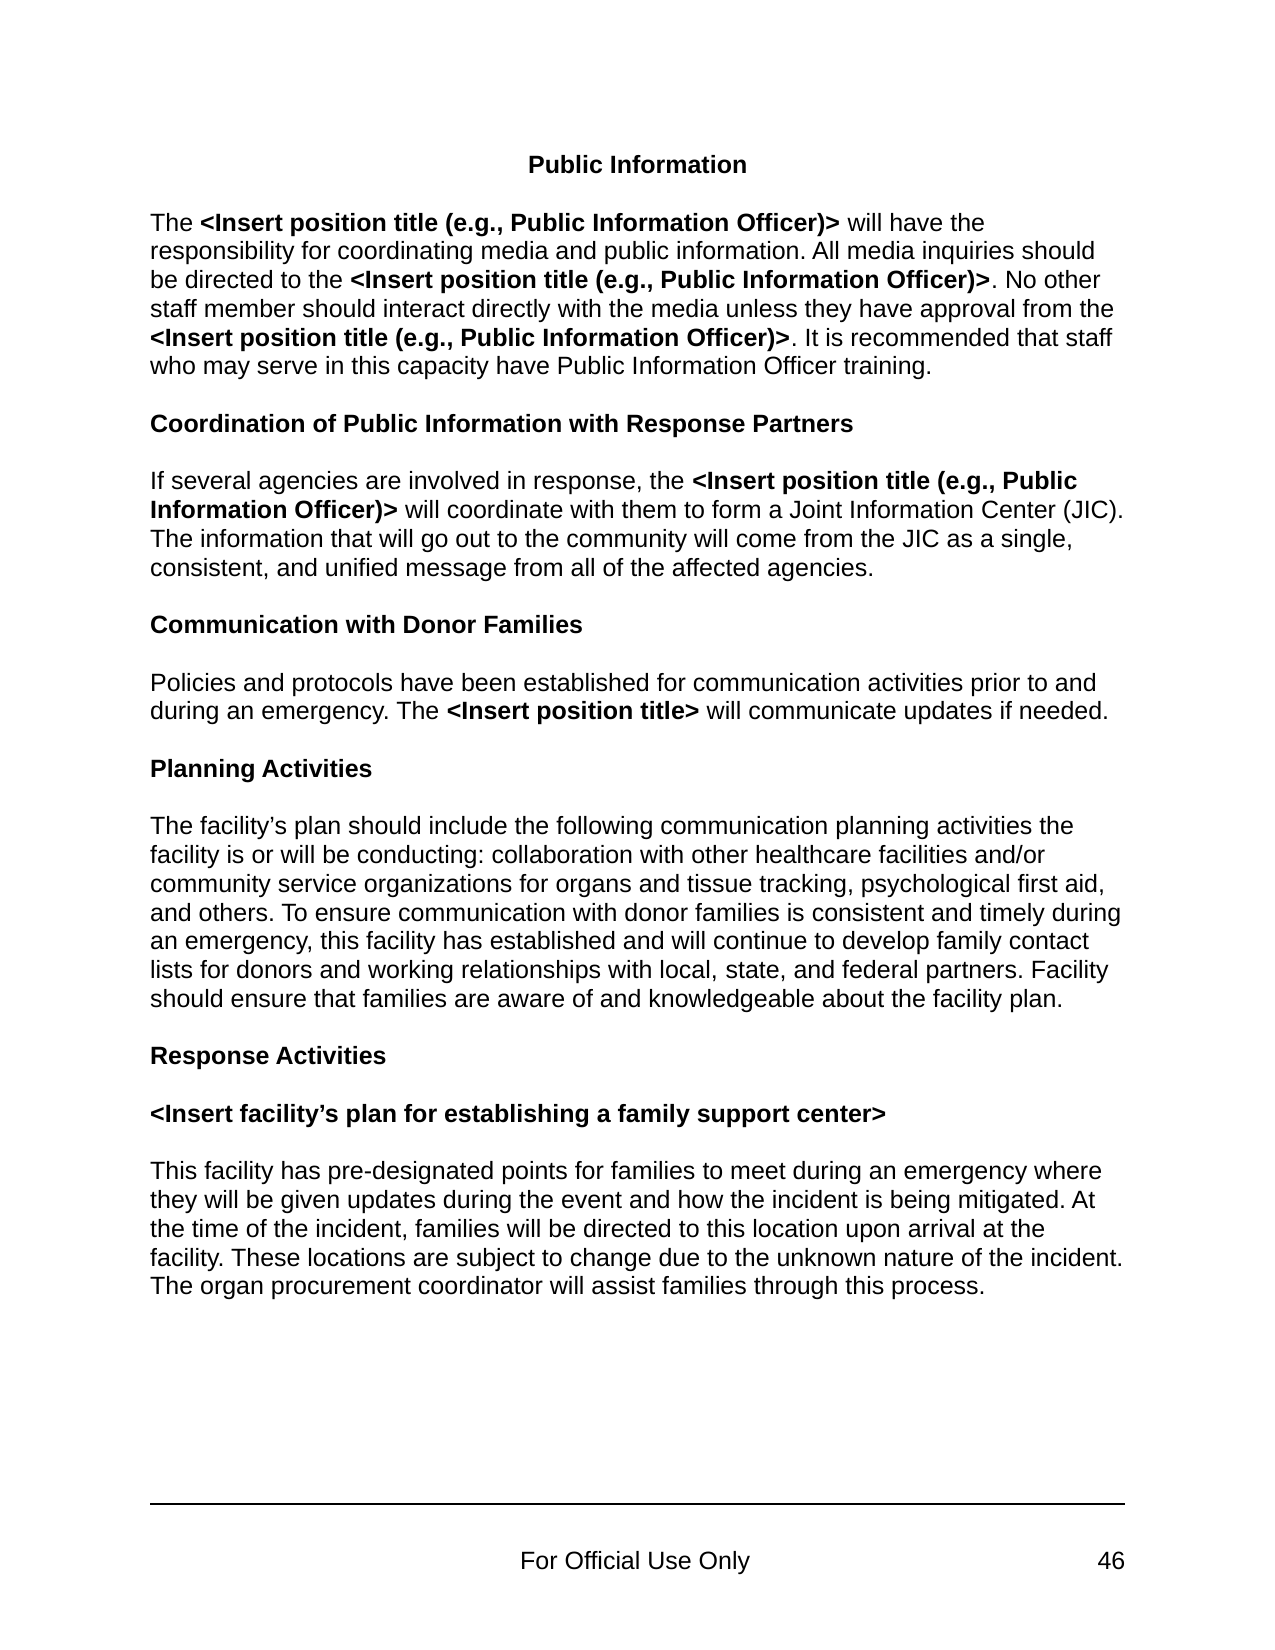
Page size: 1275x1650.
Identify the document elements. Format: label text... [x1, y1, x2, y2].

text This facility has pre-designated points for families to meet during an emergency where they will be given updates during the event and how the incident is being mitigated. At the time of the incident, families will be directed to this location upon arrival at the facility. These locations are subject to change due to the unknown nature of the incident. The organ procurement coordinator will assist families through this process. [150, 1156, 1125, 1300]
text Public Information [150, 150, 1125, 179]
text <Insert facility’s plan for establishing a family support center> [150, 1099, 1125, 1127]
text Planning Activities [150, 754, 1125, 782]
text Communication with Donor Families [150, 610, 1125, 639]
text Policies and protocols have been established for communication activities prior to and during an emergency. The <Insert position title> will communicate updates if needed. [150, 667, 1125, 725]
text Coordination of Public Information with Response Partners [150, 409, 1125, 437]
text The <Insert position title (e.g., Public Information Officer)> will have the responsibility for coordinating media and public information. All media inquiries should be directed to the <Insert position title (e.g., Public Information Officer)>. No other staff member should interact directly with the media unless they have approval from the <Insert position title (e.g., Public Information Officer)>. It is recommended that staff who may serve in this capacity have Public Information Officer training. [150, 207, 1125, 380]
text The facility’s plan should include the following communication planning activities the facility is or will be conducting: collaboration with other healthcare facilities and/or community service organizations for organs and tissue tracking, psychological first aid, and others. To ensure communication with donor families is consistent and timely during an emergency, this facility has established and will continue to develop family contact lists for donors and working relationships with local, state, and federal partners. Facility should ensure that families are aware of and knowledgeable about the facility plan. [150, 811, 1125, 1012]
text Response Activities [150, 1041, 1125, 1070]
text If several agencies are involved in response, the <Insert position title (e.g., Public Information Officer)> will coordinate with them to form a Joint Information Center (JIC). The information that will go out to the community will come from the JIC as a single, consistent, and unified message from all of the affected agencies. [150, 466, 1125, 581]
